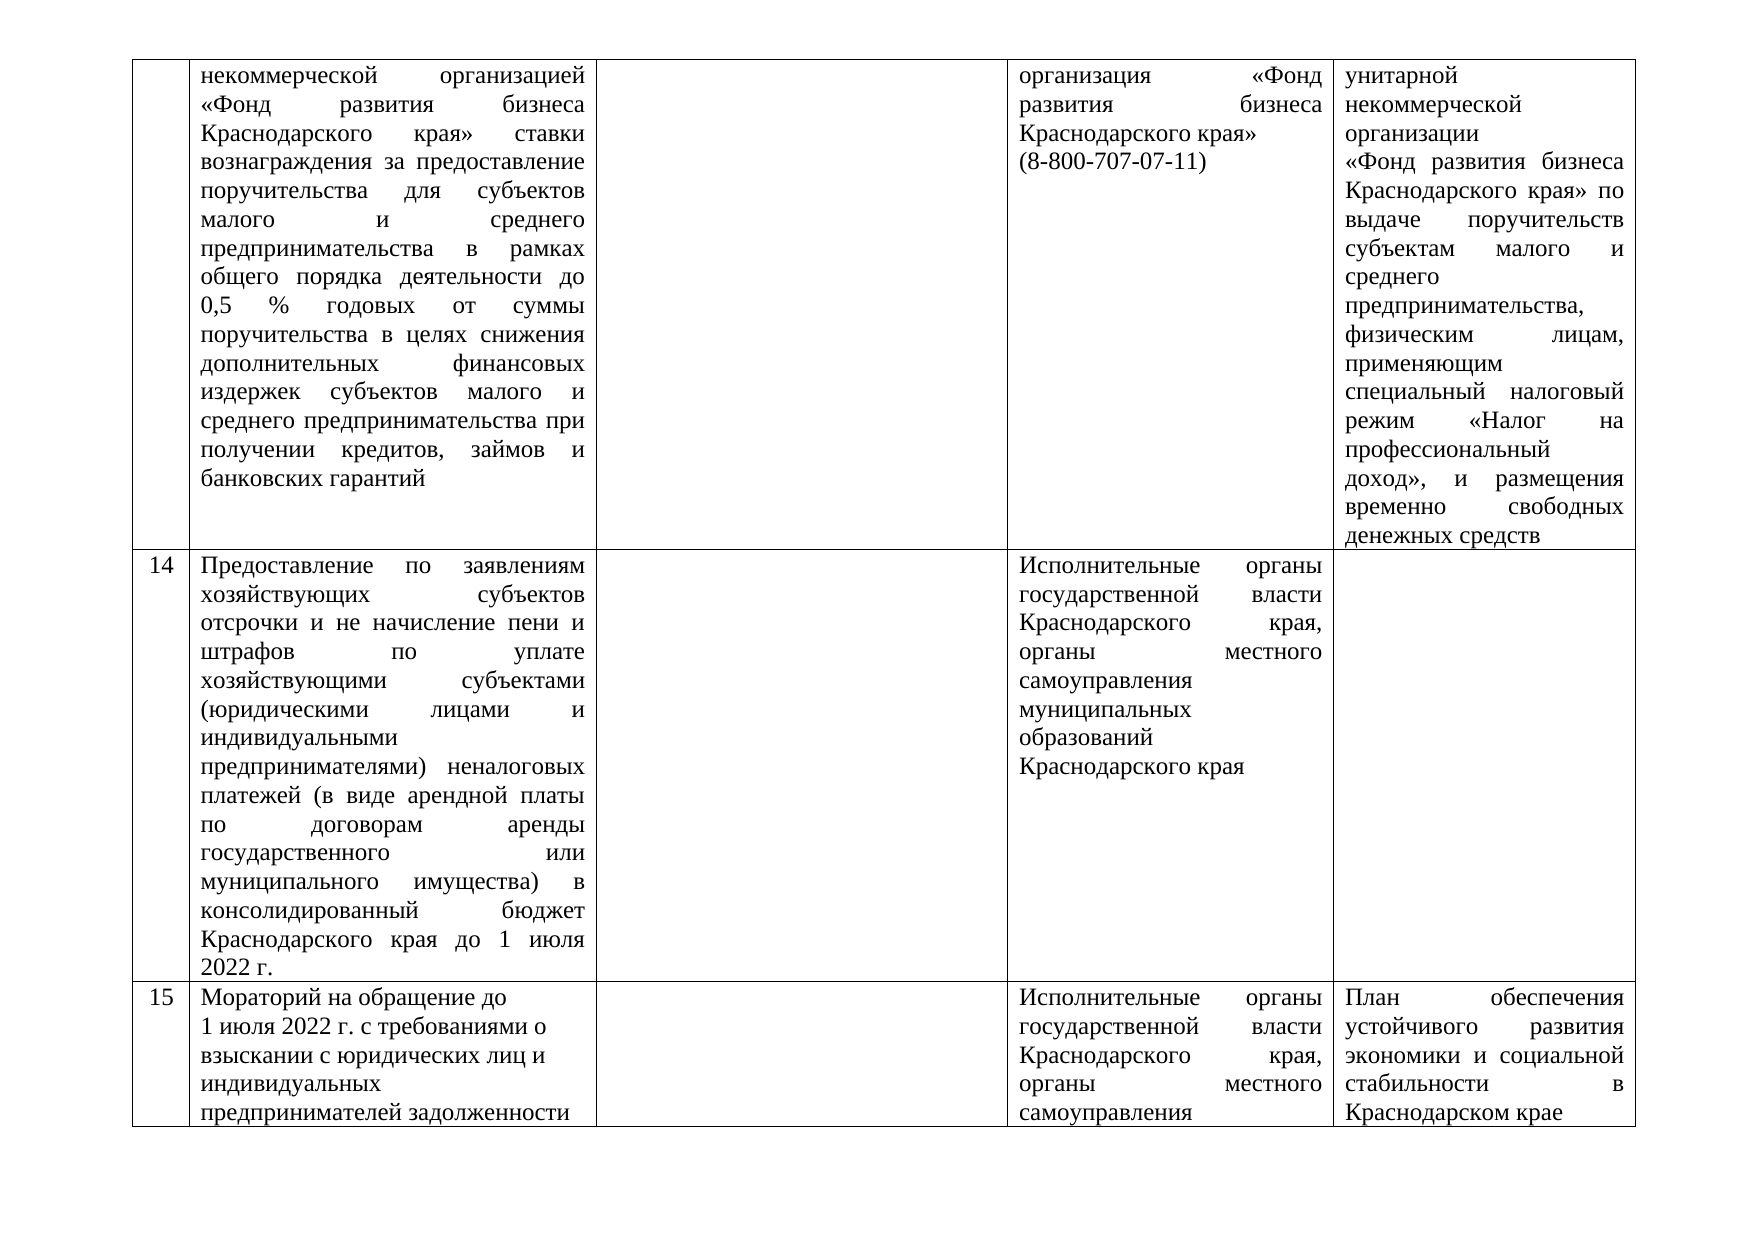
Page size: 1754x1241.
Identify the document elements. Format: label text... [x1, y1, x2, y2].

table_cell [1008, 982, 1333, 1126]
table_cell [597, 550, 1007, 981]
table_cell [597, 60, 1007, 549]
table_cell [1334, 982, 1635, 1126]
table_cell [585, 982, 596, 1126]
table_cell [1334, 60, 1635, 549]
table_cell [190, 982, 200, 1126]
table_cell Исполнительные органы государственной власти Краснодарского края, органы местного самоуправления муниципальных образований Краснодарского края [1008, 550, 1333, 981]
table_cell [190, 60, 596, 549]
table_cell [597, 982, 1007, 1126]
table_cell Предоставление по заявлениям хозяйствующих субъектов отсрочки и не начисление пени и штрафов по уплате хозяйствующими субъектами (юридическими лицами и индивидуальными предпринимателями) неналоговых платежей (в виде арендной платы по договорам аренды государственного или муниципального имущества) в консолидированный бюджет Краснодарского края до 1 июля 2022 г. [190, 550, 596, 981]
table_cell 14 [133, 550, 189, 981]
table_cell 13 [133, 60, 189, 549]
table_cell [1334, 550, 1635, 981]
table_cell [1008, 60, 1333, 549]
table_cell 15 [133, 982, 189, 1126]
